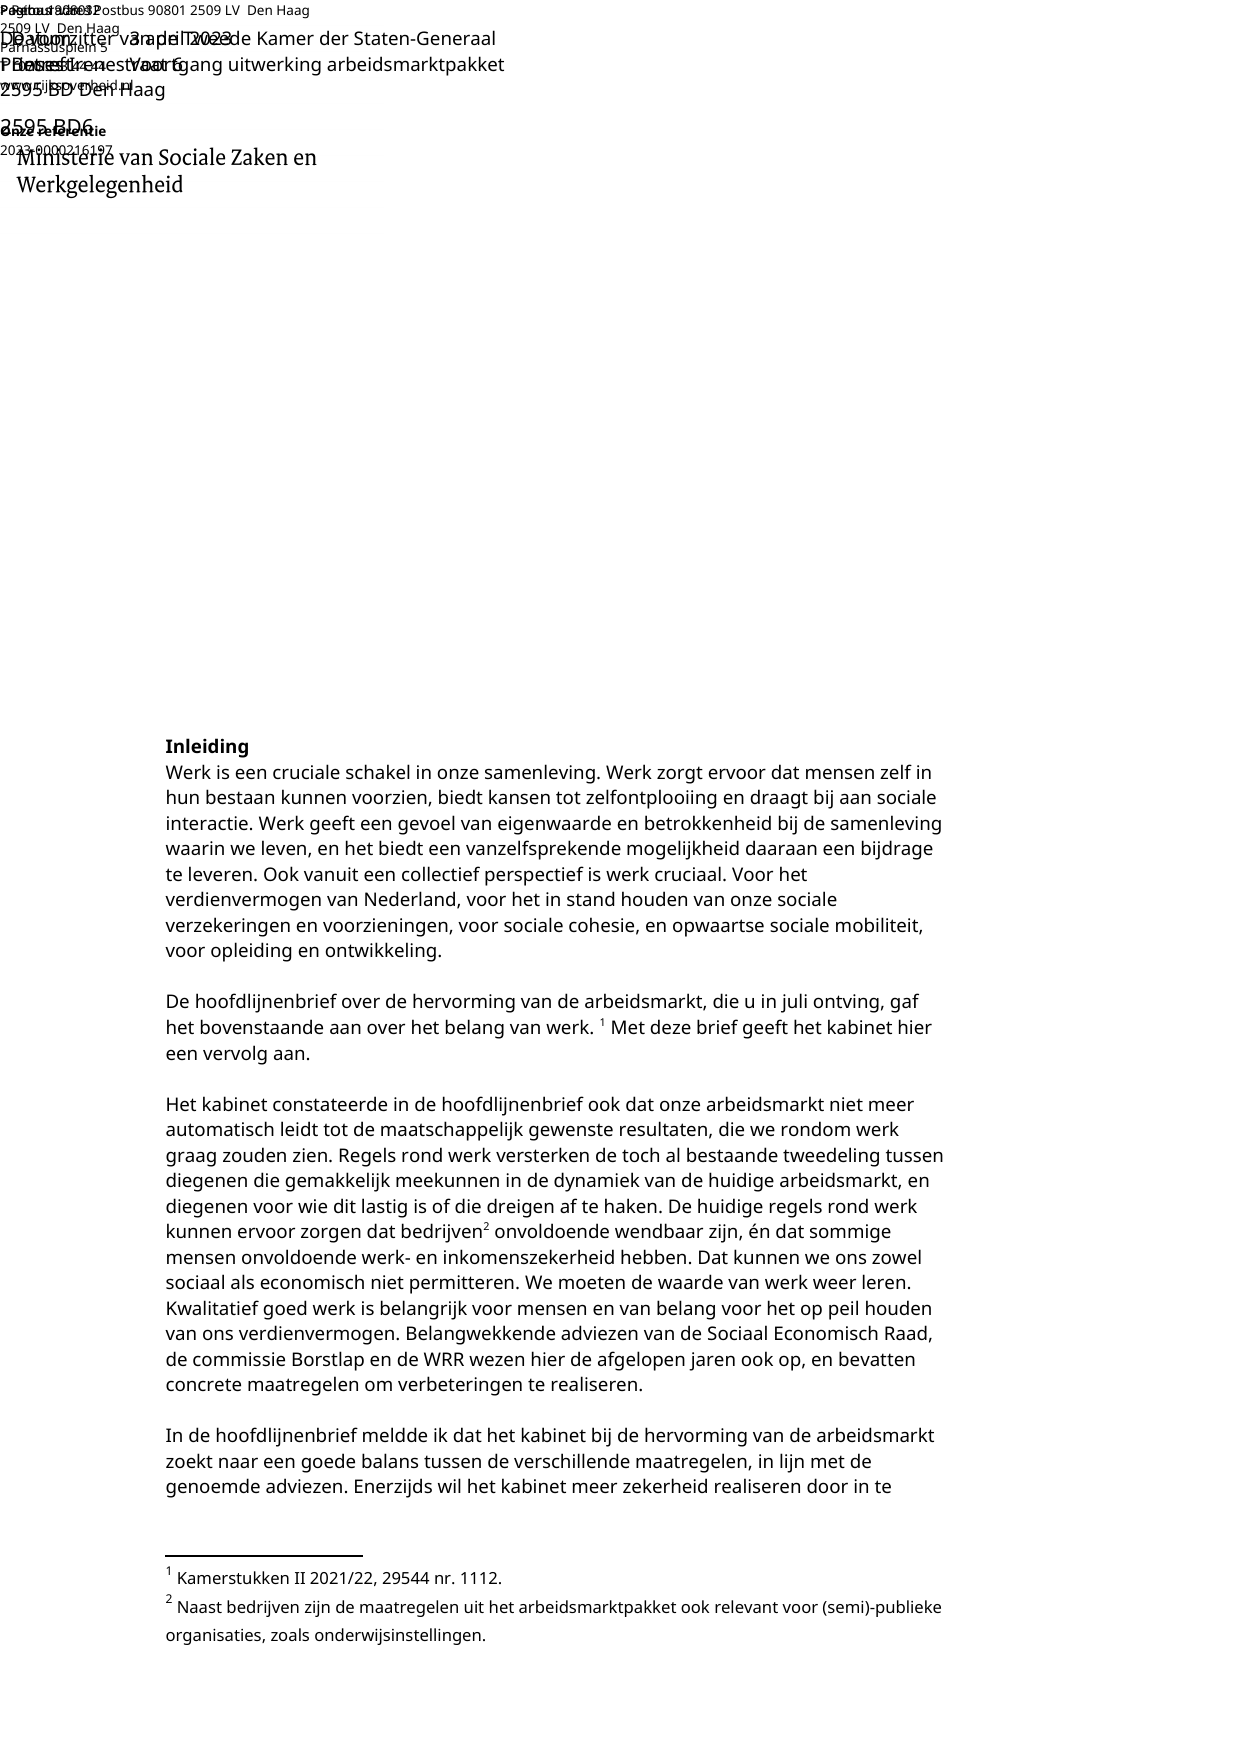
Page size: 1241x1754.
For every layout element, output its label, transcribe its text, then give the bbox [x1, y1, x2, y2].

text Het kabinet constateerde in de hoofdlijnenbrief ook dat onze arbeidsmarkt niet meer automatisch leidt tot de maatschappelijk gewenste resultaten, die we rondom werk graag zouden zien. Regels rond werk versterken de toch al bestaande tweedeling tussen diegenen die gemakkelijk meekunnen in de dynamiek van de huidige arbeidsmarkt, en diegenen voor wie dit lastig is of die dreigen af te haken. De huidige regels rond werk kunnen ervoor zorgen dat bedrijven onvoldoende wendbaar zijn, én dat sommige mensen onvoldoende werk- en inkomenszekerheid hebben. Dat kunnen we ons zowel sociaal als economisch niet permitteren. We moeten de waarde van werk weer leren. Kwalitatief goed werk is belangrijk voor mensen en van belang voor het op peil houden van ons verdienvermogen. Belangwekkende adviezen van de Sociaal Economisch Raad, de commissie Borstlap en de WRR wezen hier de afgelopen jaren ook op, en bevatten concrete maatregelen om verbeteringen te realiseren. [165, 1091, 951, 1397]
text Werk is een cruciale schakel in onze samenleving. Werk zorgt ervoor dat mensen zelf in hun bestaan kunnen voorzien, biedt kansen tot zelfontplooiing en draagt bij aan sociale interactie. Werk geeft een gevoel van eigenwaarde en betrokkenheid bij de samenleving waarin we leven, en het biedt een vanzelfsprekende mogelijkheid daaraan een bijdrage te leveren. Ook vanuit een collectief perspectief is werk cruciaal. Voor het verdienvermogen van Nederland, voor het in stand houden van onze sociale verzekeringen en voorzieningen, voor sociale cohesie, en opwaartse sociale mobiliteit, voor opleiding en ontwikkeling. [165, 759, 951, 963]
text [165, 1423, 951, 1499]
text De hoofdlijnenbrief over de hervorming van de arbeidsmarkt, die u in juli ontving, gaf het bovenstaande aan over het belang van werk. Met deze brief geeft het kabinet hier een vervolg aan. [165, 989, 951, 1065]
text Inleiding [165, 734, 951, 759]
picture [0, 0, 384, 260]
